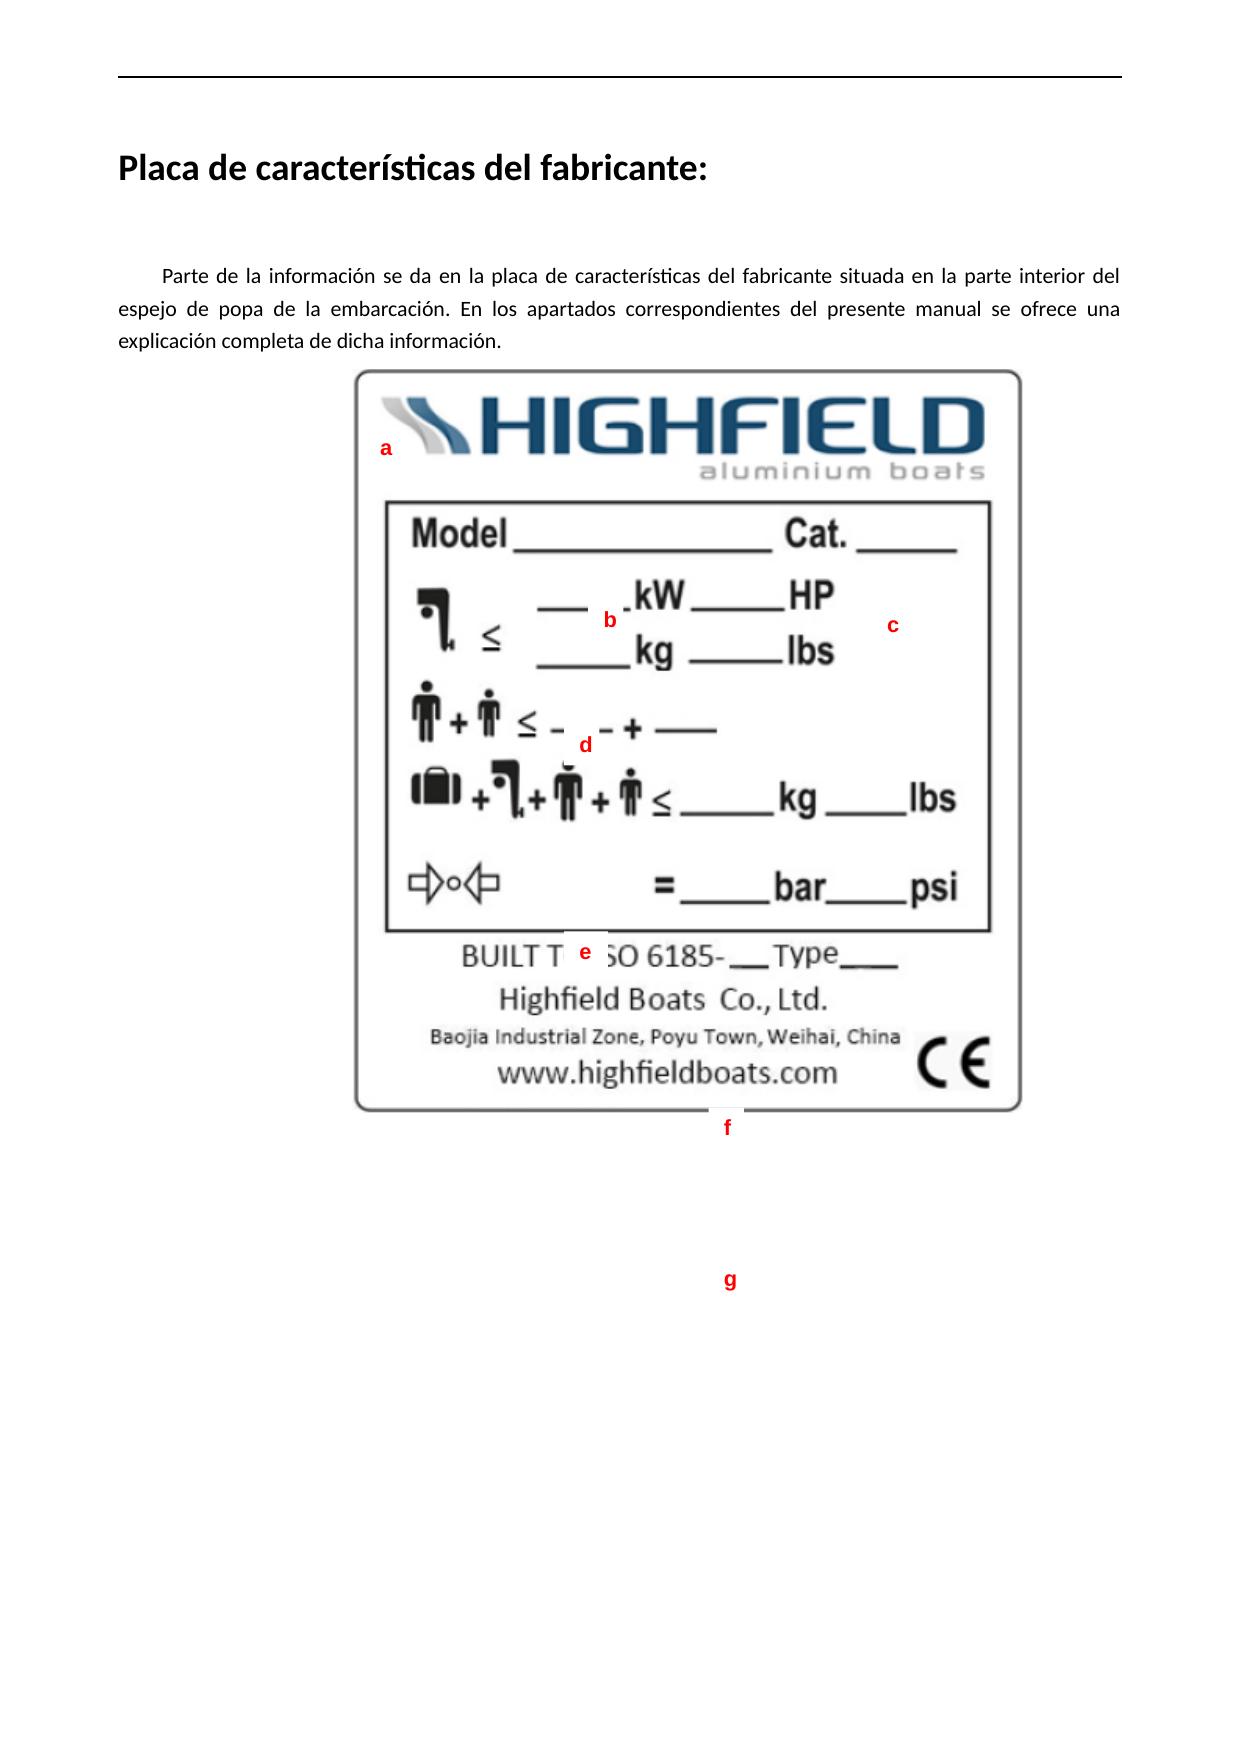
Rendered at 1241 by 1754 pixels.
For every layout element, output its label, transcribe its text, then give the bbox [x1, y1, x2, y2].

picture [351, 369, 1024, 1114]
text Parte de la información se da en la placa de características del fabricante situada en la parte interior del espejo de popa de la embarcación. En los apartados correspondientes del presente manual se ofrece una explicación completa de dicha información. [118, 260, 1122, 357]
text Placa de características del fabricante: [118, 134, 1122, 199]
